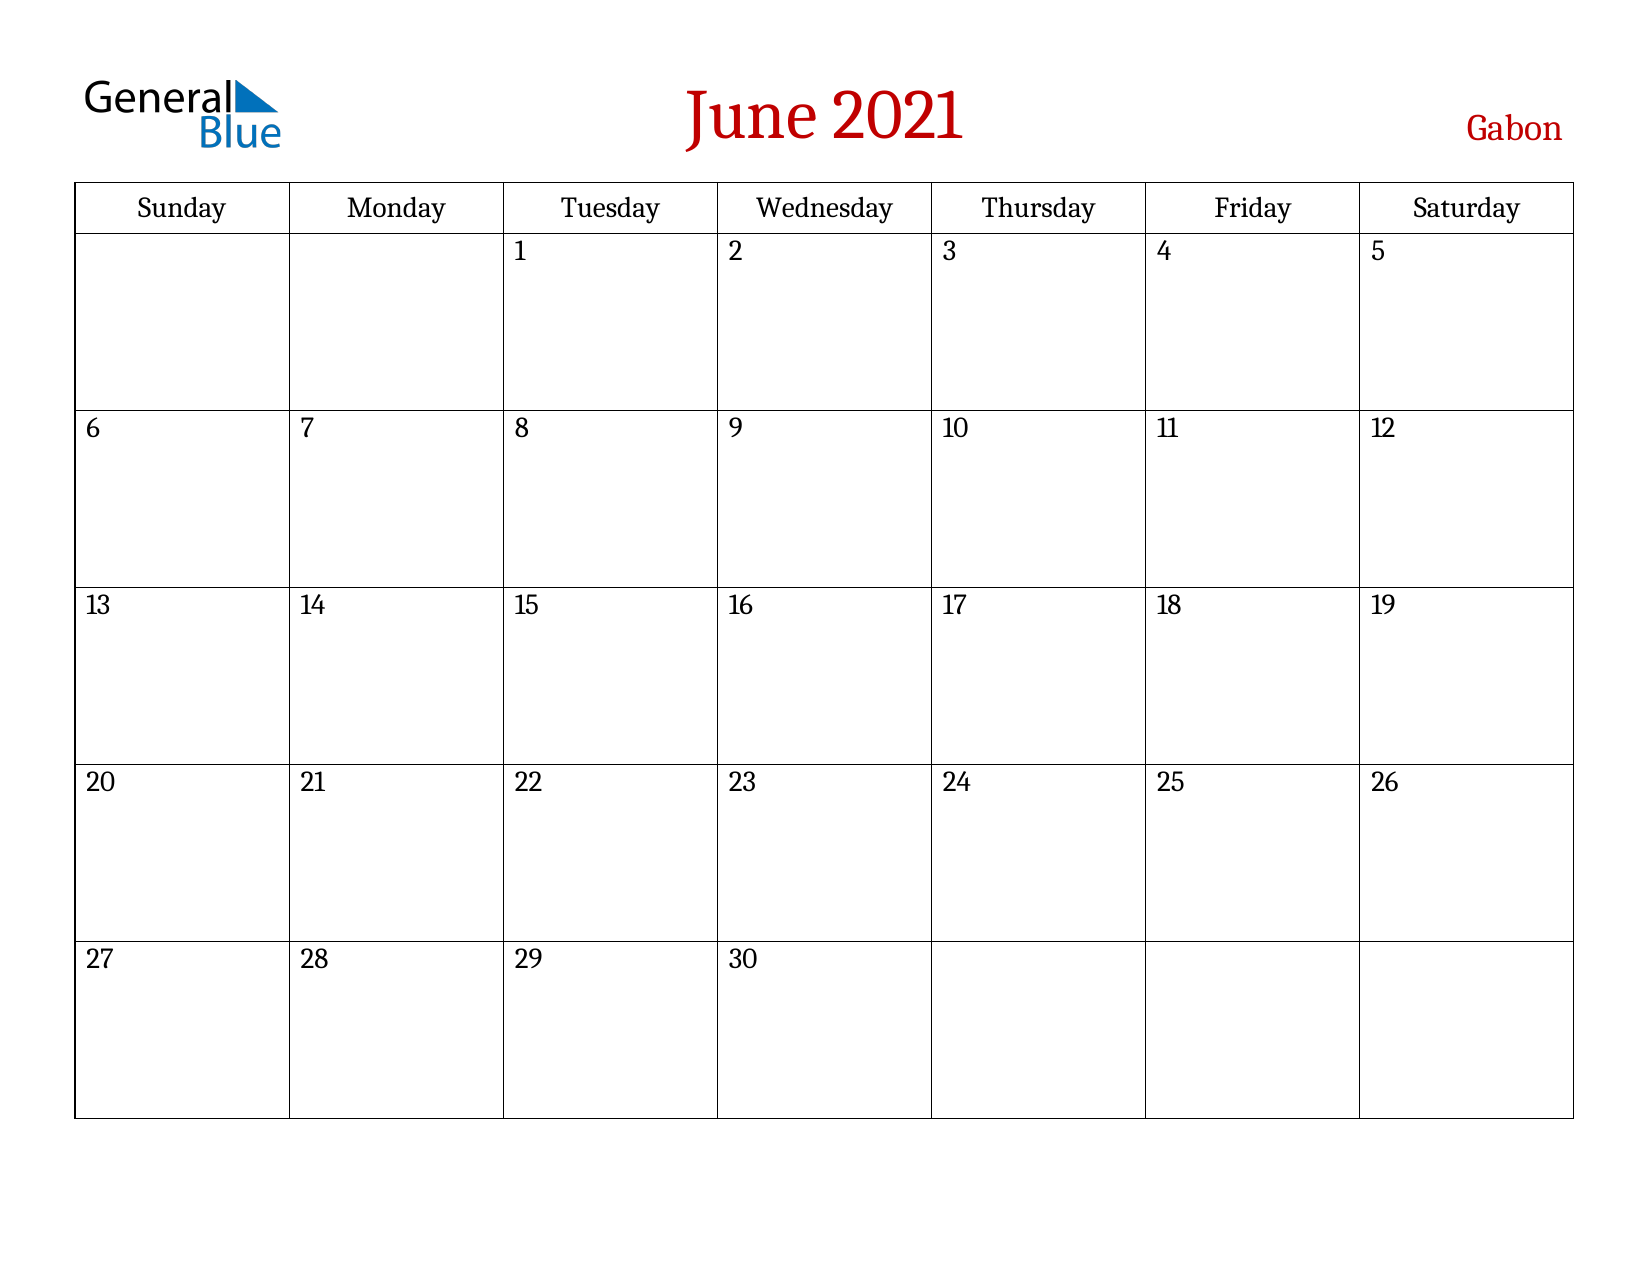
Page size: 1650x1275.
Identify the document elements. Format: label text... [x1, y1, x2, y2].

table_cell Monday [290, 183, 503, 233]
table_cell 10 [932, 411, 1145, 452]
table_cell [290, 452, 503, 587]
table_cell [932, 275, 1145, 410]
table_cell [718, 629, 931, 764]
table_cell [76, 452, 289, 587]
table_cell [1360, 983, 1573, 1118]
table_cell [290, 275, 503, 410]
table_cell Wednesday [718, 183, 931, 233]
table_cell [1146, 806, 1359, 941]
table_cell [932, 942, 1145, 983]
table_header [75, 75, 503, 182]
table_cell 29 [504, 942, 717, 983]
table_cell 18 [1146, 588, 1359, 629]
table_cell [932, 452, 1145, 587]
table_cell [504, 452, 717, 587]
table_cell [932, 983, 1145, 1118]
table_cell [76, 806, 289, 941]
table_cell 2 [718, 234, 931, 275]
table_cell 11 [1146, 411, 1359, 452]
table_cell 22 [504, 765, 717, 806]
table_cell Saturday [1360, 183, 1573, 233]
table_cell [76, 275, 289, 410]
table_cell 17 [932, 588, 1145, 629]
table_cell [1360, 942, 1573, 983]
table_cell [932, 629, 1145, 764]
table_cell 1 [504, 234, 717, 275]
table_cell 5 [1360, 234, 1573, 275]
table_cell [1360, 275, 1573, 410]
table_cell Thursday [932, 183, 1145, 233]
table_header June 2021 [503, 75, 1146, 182]
table_cell 8 [504, 411, 717, 452]
table_cell 20 [76, 765, 289, 806]
table_cell Friday [1146, 183, 1359, 233]
table_cell 16 [718, 588, 931, 629]
table_cell 13 [76, 588, 289, 629]
table_cell [1360, 806, 1573, 941]
table_cell 9 [718, 411, 931, 452]
table_cell [1146, 942, 1359, 983]
table_cell [504, 629, 717, 764]
table_cell [504, 275, 717, 410]
table_cell [504, 983, 717, 1118]
table_cell 25 [1146, 765, 1359, 806]
table_cell 19 [1360, 588, 1573, 629]
table_cell [1146, 629, 1359, 764]
table_cell 14 [290, 588, 503, 629]
table_cell 15 [504, 588, 717, 629]
table_cell 6 [76, 411, 289, 452]
table_cell 26 [1360, 765, 1573, 806]
table_cell [932, 806, 1145, 941]
table_cell [290, 629, 503, 764]
table_cell [1146, 983, 1359, 1118]
table_cell Sunday [76, 183, 289, 233]
table_cell [76, 983, 289, 1118]
table_cell 28 [290, 942, 503, 983]
table_header Gabon [1146, 75, 1574, 182]
table_cell [290, 806, 503, 941]
table_cell [290, 983, 503, 1118]
table_cell 12 [1360, 411, 1573, 452]
table_cell 30 [718, 942, 931, 983]
table_cell [718, 806, 931, 941]
table_cell [290, 234, 503, 275]
table_cell 3 [932, 234, 1145, 275]
table_cell [718, 983, 931, 1118]
table_cell [504, 806, 717, 941]
table_cell [718, 452, 931, 587]
picture [85, 80, 281, 148]
table_cell [1360, 629, 1573, 764]
table_cell 7 [290, 411, 503, 452]
table_cell [1360, 452, 1573, 587]
table_cell 21 [290, 765, 503, 806]
table_cell 24 [932, 765, 1145, 806]
table_cell 27 [76, 942, 289, 983]
table_cell [76, 234, 289, 275]
table_cell 23 [718, 765, 931, 806]
table_cell [1146, 275, 1359, 410]
table_cell [718, 275, 931, 410]
table_cell Tuesday [504, 183, 717, 233]
table_cell [1146, 452, 1359, 587]
table_cell [76, 629, 289, 764]
table_cell 4 [1146, 234, 1359, 275]
